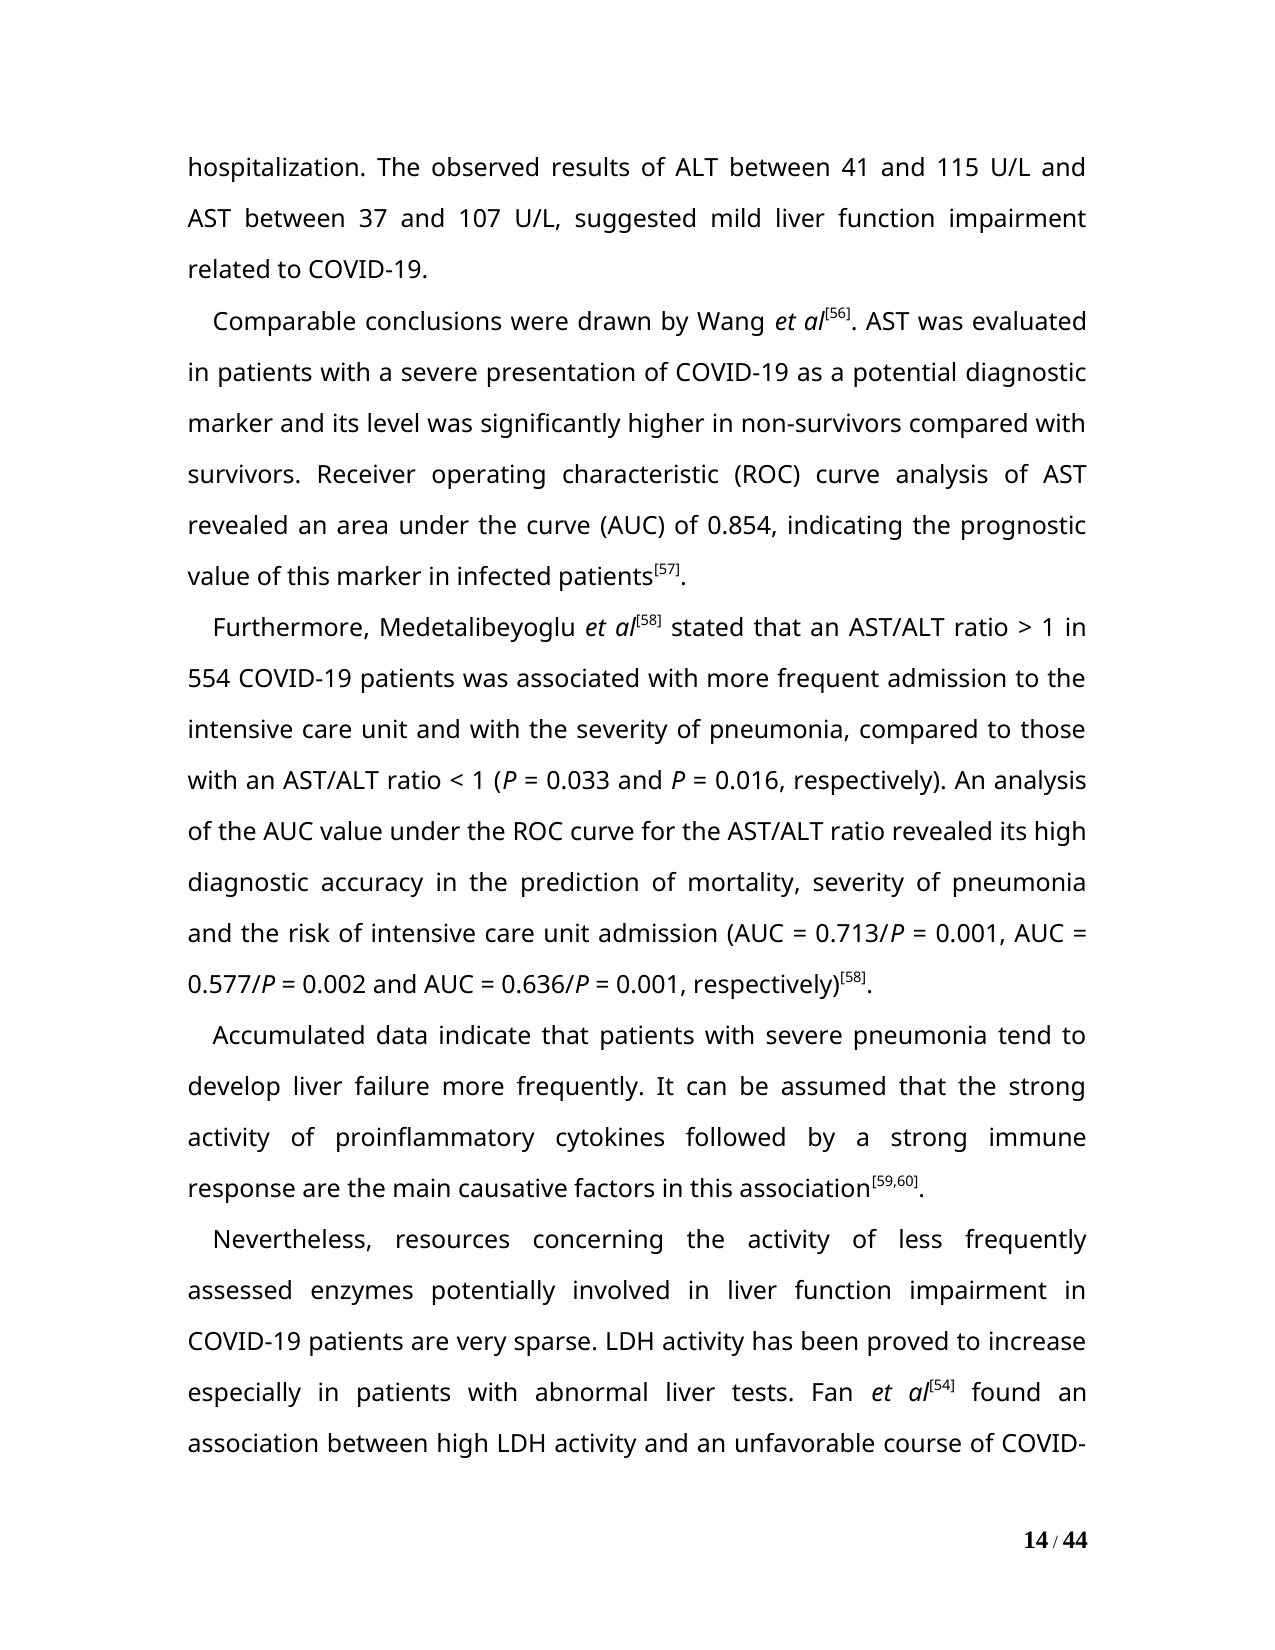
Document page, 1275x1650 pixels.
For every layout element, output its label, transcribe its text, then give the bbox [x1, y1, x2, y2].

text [187, 150, 1087, 286]
text Comparable conclusions were drawn by Wang et al[56]. AST was evaluated in patients with a severe presentation of COVID-19 as a potential diagnostic marker and its level was significantly higher in non-survivors compared with survivors. Receiver operating characteristic (ROC) curve analysis of AST revealed an area under the curve (AUC) of 0.854, indicating the prognostic value of this marker in infected patients[57]. [187, 303, 1087, 592]
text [187, 1222, 1087, 1460]
text Furthermore, Medetalibeyoglu et al[58] stated that an AST/ALT ratio > 1 in 554 COVID-19 patients was associated with more frequent admission to the intensive care unit and with the severity of pneumonia, compared to those with an AST/ALT ratio < 1 (P = 0.033 and P = 0.016, respectively). An analysis of the AUC value under the ROC curve for the AST/ALT ratio revealed its high diagnostic accuracy in the prediction of mortality, severity of pneumonia and the risk of intensive care unit admission (AUC = 0.713/P = 0.001, AUC = 0.577/P = 0.002 and AUC = 0.636/P = 0.001, respectively)[58]. [187, 609, 1087, 1001]
text Accumulated data indicate that patients with severe pneumonia tend to develop liver failure more frequently. It can be assumed that the strong activity of proinflammatory cytokines followed by a strong immune response are the main causative factors in this association[59,60]. [187, 1018, 1087, 1205]
